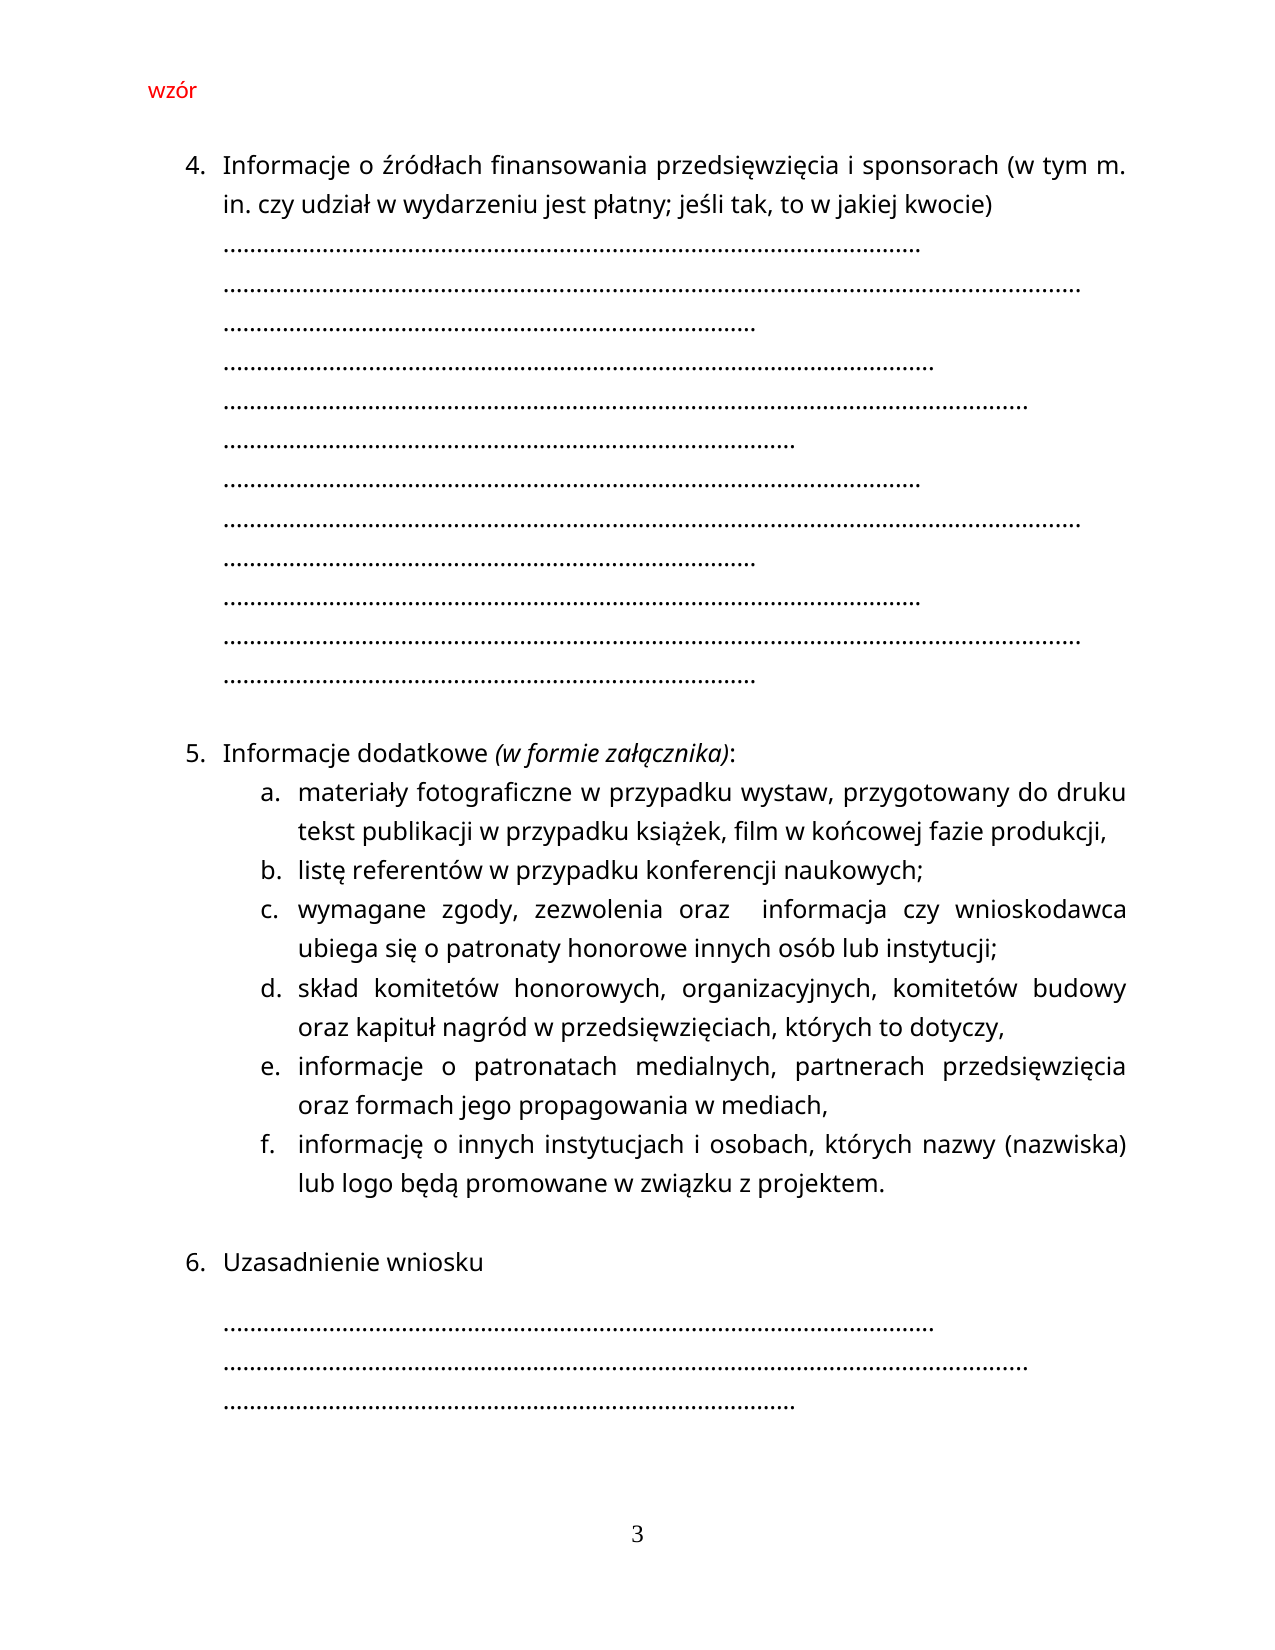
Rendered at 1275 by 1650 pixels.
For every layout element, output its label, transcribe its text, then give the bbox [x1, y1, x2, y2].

list skład komitetów honorowych, organizacyjnych, komitetów budowy oraz kapituł nagród w przedsięwzięciach, których to dotyczy, [260, 970, 1127, 1043]
list wymagane zgody, zezwolenia oraz informacja czy wnioskodawca ubiega się o patronaty honorowe innych osób lub instytucji; [260, 892, 1127, 965]
list materiały fotograficzne w przypadku wystaw, przygotowany do druku tekst publikacji w przypadku książek, film w końcowej fazie produkcji, [260, 774, 1127, 848]
list informacje o patronatach medialnych, partnerach przedsięwzięcia oraz formach jego propagowania w mediach, [260, 1048, 1127, 1122]
list Informacje dodatkowe (w formie załącznika): [185, 735, 1127, 769]
list ..………………………………………………………………………….……………….……………………………………………..…………………………………………………....................……………………………………………………………………… [223, 461, 1127, 573]
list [223, 226, 1127, 338]
list Uzasadnienie wniosku [185, 1244, 1127, 1278]
list ....………………………………………………………………………….……………….…………………………………………………………………………………………....................…………………………………………………………………………… [223, 1304, 1127, 1417]
list informację o innych instytucjach i osobach, których nazwy (nazwiska) lub logo będą promowane w związku z projektem. [260, 1127, 1127, 1200]
list Informacje o źródłach finansowania przedsięwzięcia i sponsorach (w tym m. in. czy udział w wydarzeniu jest płatny; jeśli tak, to w jakiej kwocie) [185, 148, 1127, 221]
list ..………………………………………………………………………….……………….……………………………………………..…………………………………………………....................……………………………………………………………………… [223, 578, 1127, 691]
list listę referentów w przypadku konferencji naukowych; [260, 853, 1127, 887]
list ....………………………………………………………………………….……………….…………………………………………………………………………………………....................…………………………………………………………………………… [223, 343, 1127, 456]
